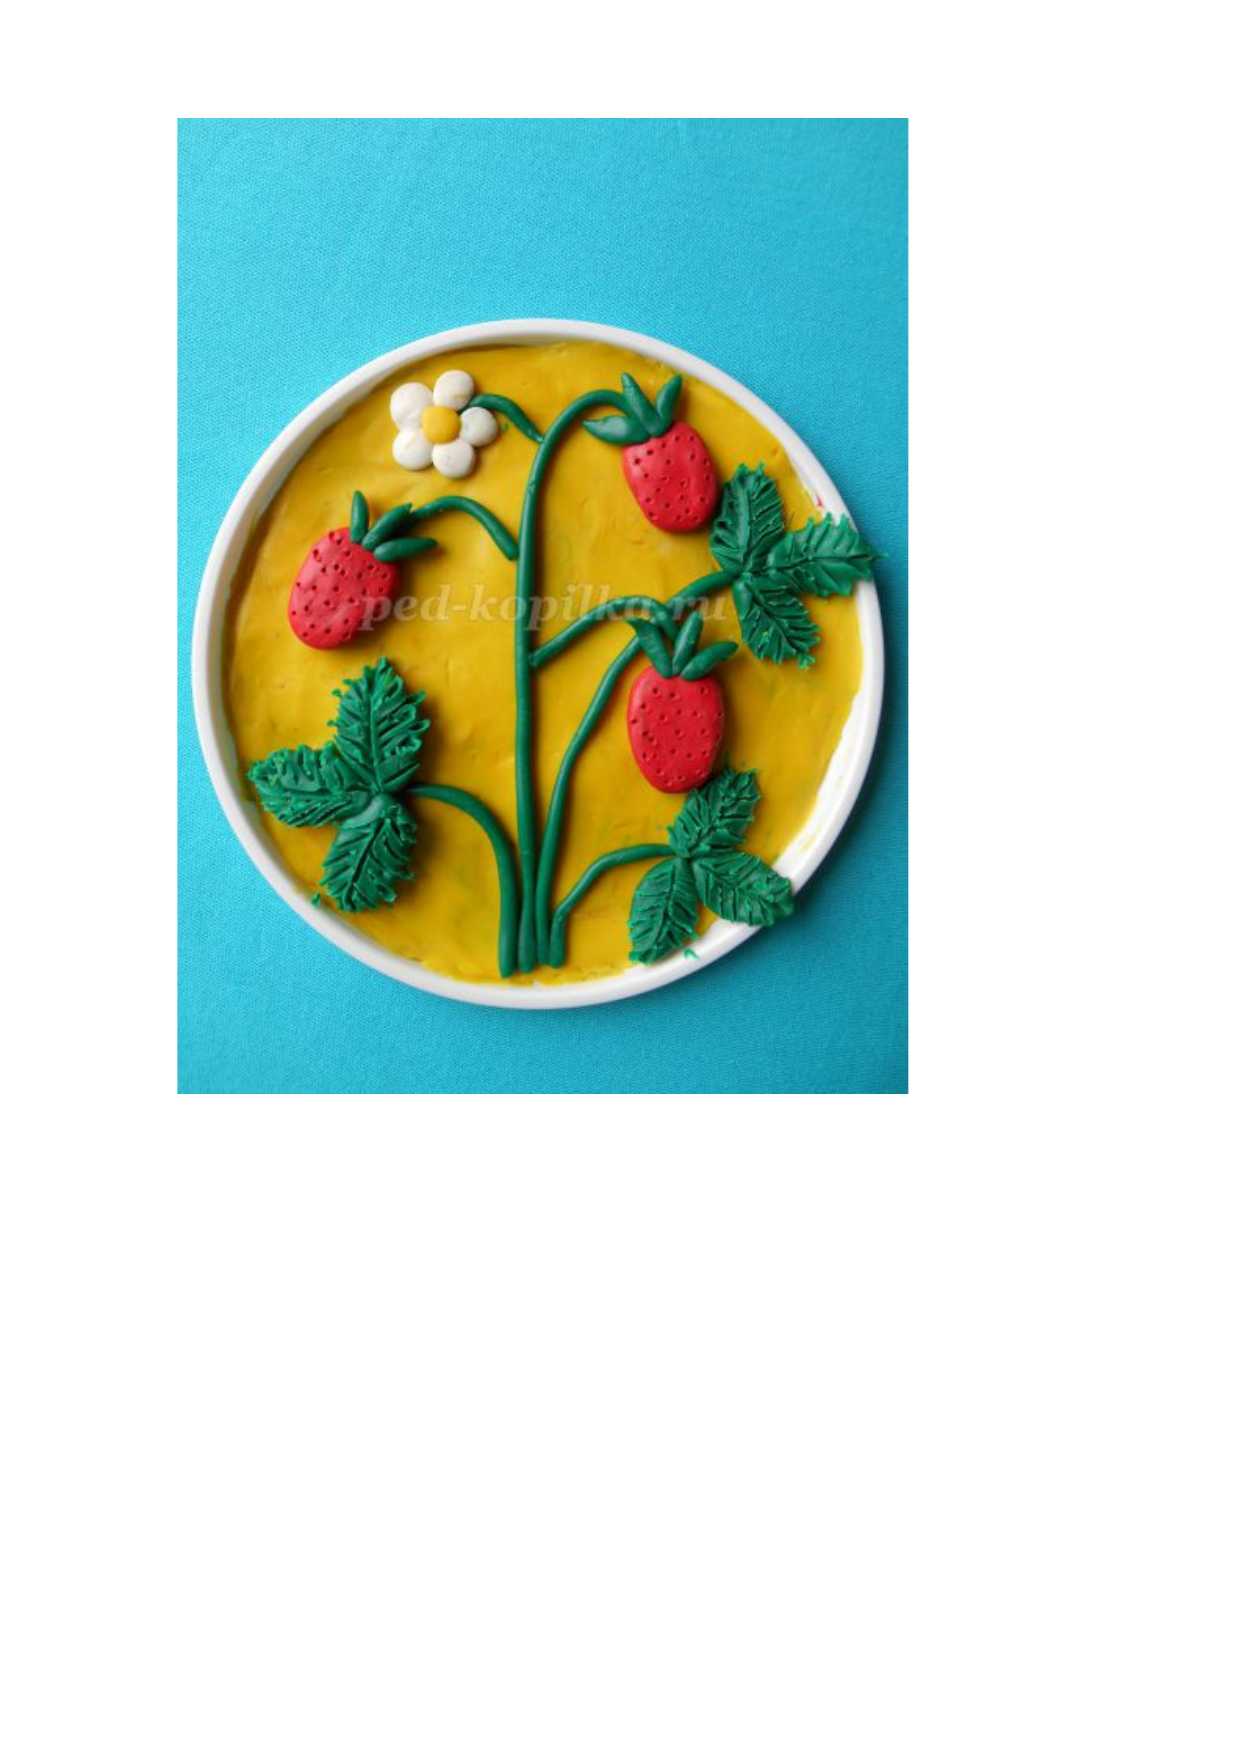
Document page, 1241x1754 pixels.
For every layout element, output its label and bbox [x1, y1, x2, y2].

picture [177, 118, 909, 1094]
